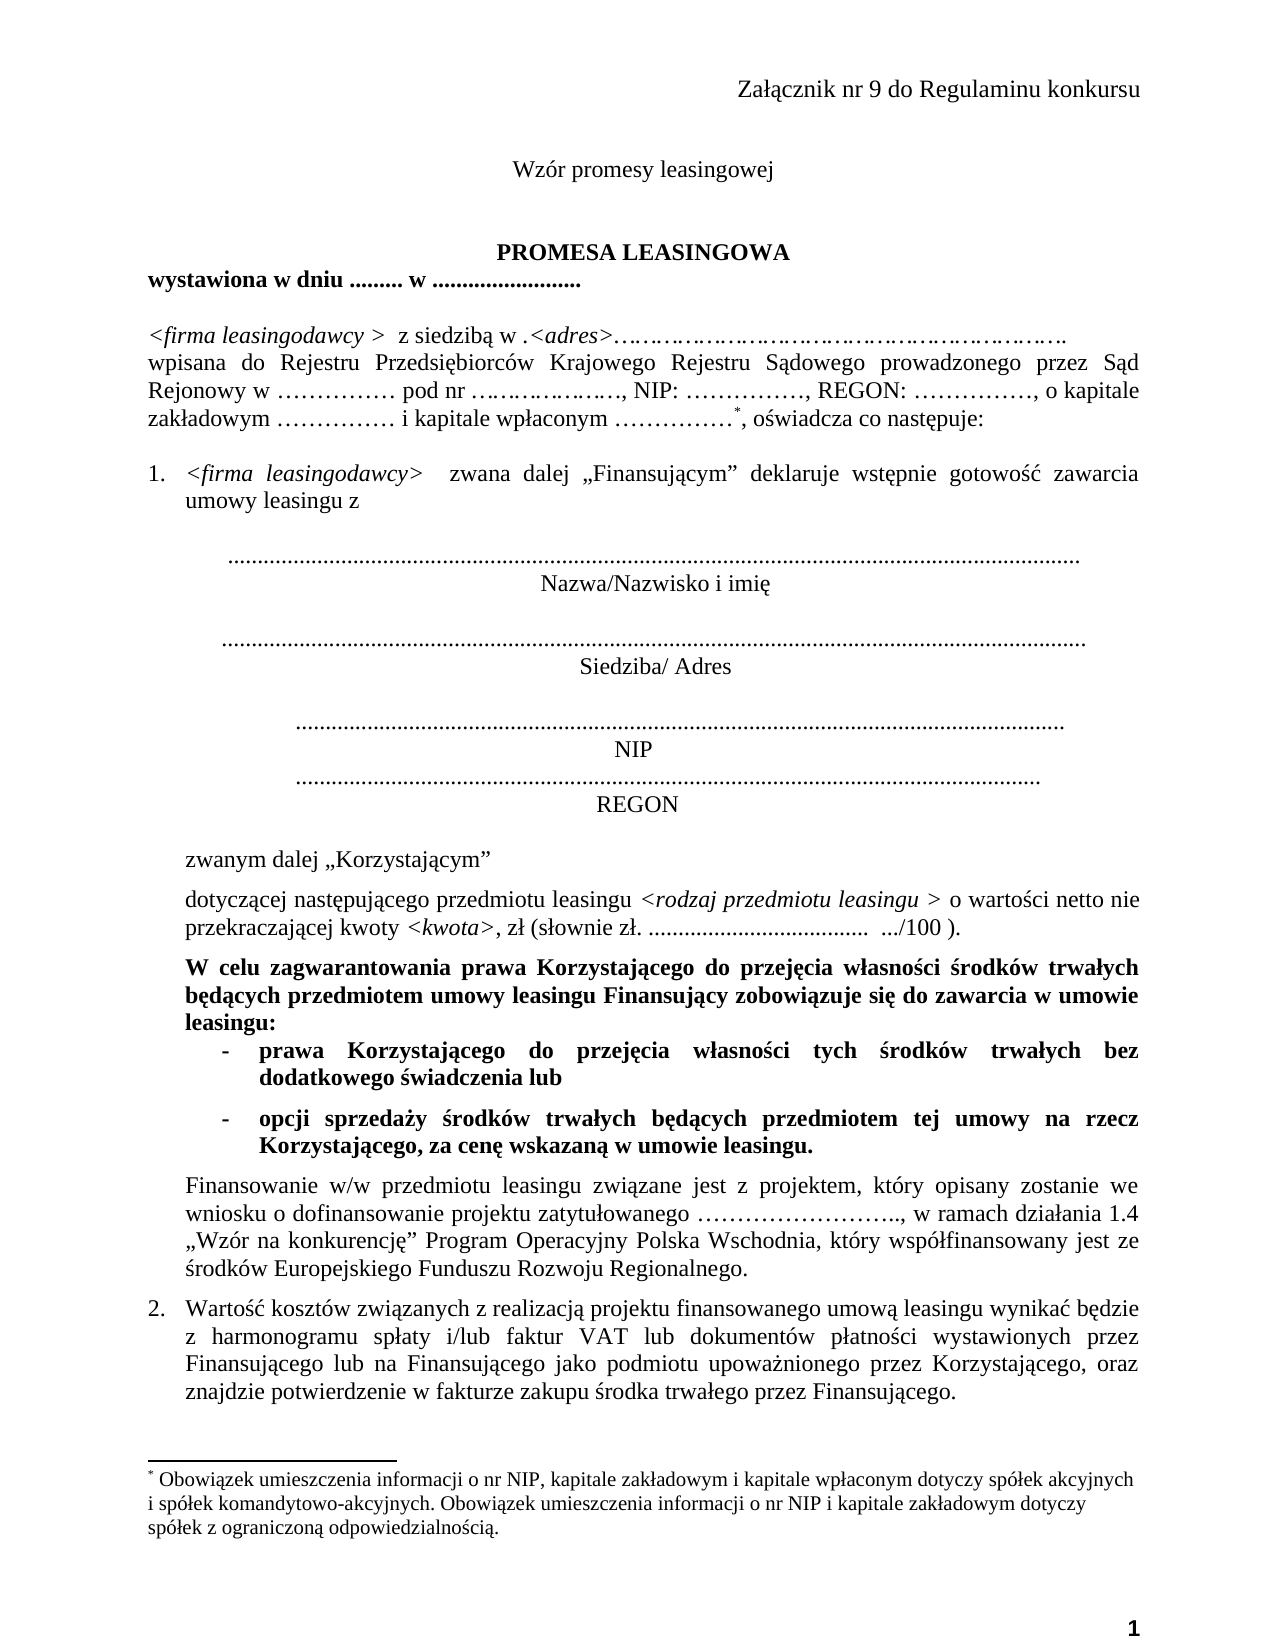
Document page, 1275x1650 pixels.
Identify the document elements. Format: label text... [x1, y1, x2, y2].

text ................................................................................................................................................. [169, 624, 1142, 652]
list Wartość kosztów związanych z realizacją projektu finansowanego umową leasingu wynikać będzie z harmonogramu spłaty i/lub faktur VAT lub dokumentów płatności wystawionych przez Finansującego lub na Finansującego jako podmiotu upoważnionego przez Korzystającego, oraz znajdzie potwierdzenie w fakturze zakupu środka trwałego przez Finansującego. [148, 1294, 1140, 1404]
text dotyczącej następującego przedmiotu leasingu <rodzaj przedmiotu leasingu > o wartości netto nie przekraczającej kwoty <kwota>, zł (słownie zł. ..................................... .../100 ). [185, 885, 1140, 941]
text ............................................................................................................................................... [169, 542, 1142, 569]
title PROMESA LEASINGOWA [148, 238, 1139, 266]
list opcji sprzedaży środków trwałych będących przedmiotem tej umowy na rzecz Korzystającego, za cenę wskazaną w umowie leasingu. [221, 1103, 1140, 1159]
text W celu zagwarantowania prawa Korzystającego do przejęcia własności środków trwałych będących przedmiotem umowy leasingu Finansujący zobowiązuje się do zawarcia w umowie leasingu: [185, 953, 1140, 1036]
text ............................................................................................................................. [243, 762, 1142, 790]
text Finansowanie w/w przedmiotu leasingu związane jest z projektem, który opisany zostanie we wniosku o dofinansowanie projektu zatytułowanego …………………….., w ramach działania 1.4 „Wzór na konkurencję” Program Operacyjny Polska Wschodnia, który współfinansowany jest ze środków Europejskiego Funduszu Rozwoju Regionalnego. [185, 1171, 1140, 1282]
text zwanym dalej „Korzystającym” [185, 845, 1140, 873]
title Wzór promesy leasingowej [148, 155, 1139, 183]
text wystawiona w dniu ......... w ......................... [148, 266, 883, 293]
text Siedziba/ Adres [169, 652, 1142, 679]
text <firma leasingodawcy > z siedzibą w .<adres>………………………………………………………. [148, 321, 1140, 348]
text Nazwa/Nazwisko i imię [169, 569, 1142, 597]
text REGON [243, 790, 1142, 818]
text wpisana do Rejestru Przedsiębiorców Krajowego Rejestru Sądowego prowadzonego przez Sąd Rejonowy w …………… pod nr …………………, NIP: ……………, REGON: ……………, o kapitale zakładowym …………… i kapitale wpłaconym ……………, oświadcza co następuje: [148, 348, 1140, 431]
text ................................................................................................................................. [243, 707, 1142, 735]
text NIP [538, 735, 1142, 762]
list <firma leasingodawcy> zwana dalej „Finansującym” deklaruje wstępnie gotowość zawarcia umowy leasingu z [148, 459, 1140, 514]
list prawa Korzystającego do przejęcia własności tych środków trwałych bez dodatkowego świadczenia lub [221, 1036, 1140, 1091]
